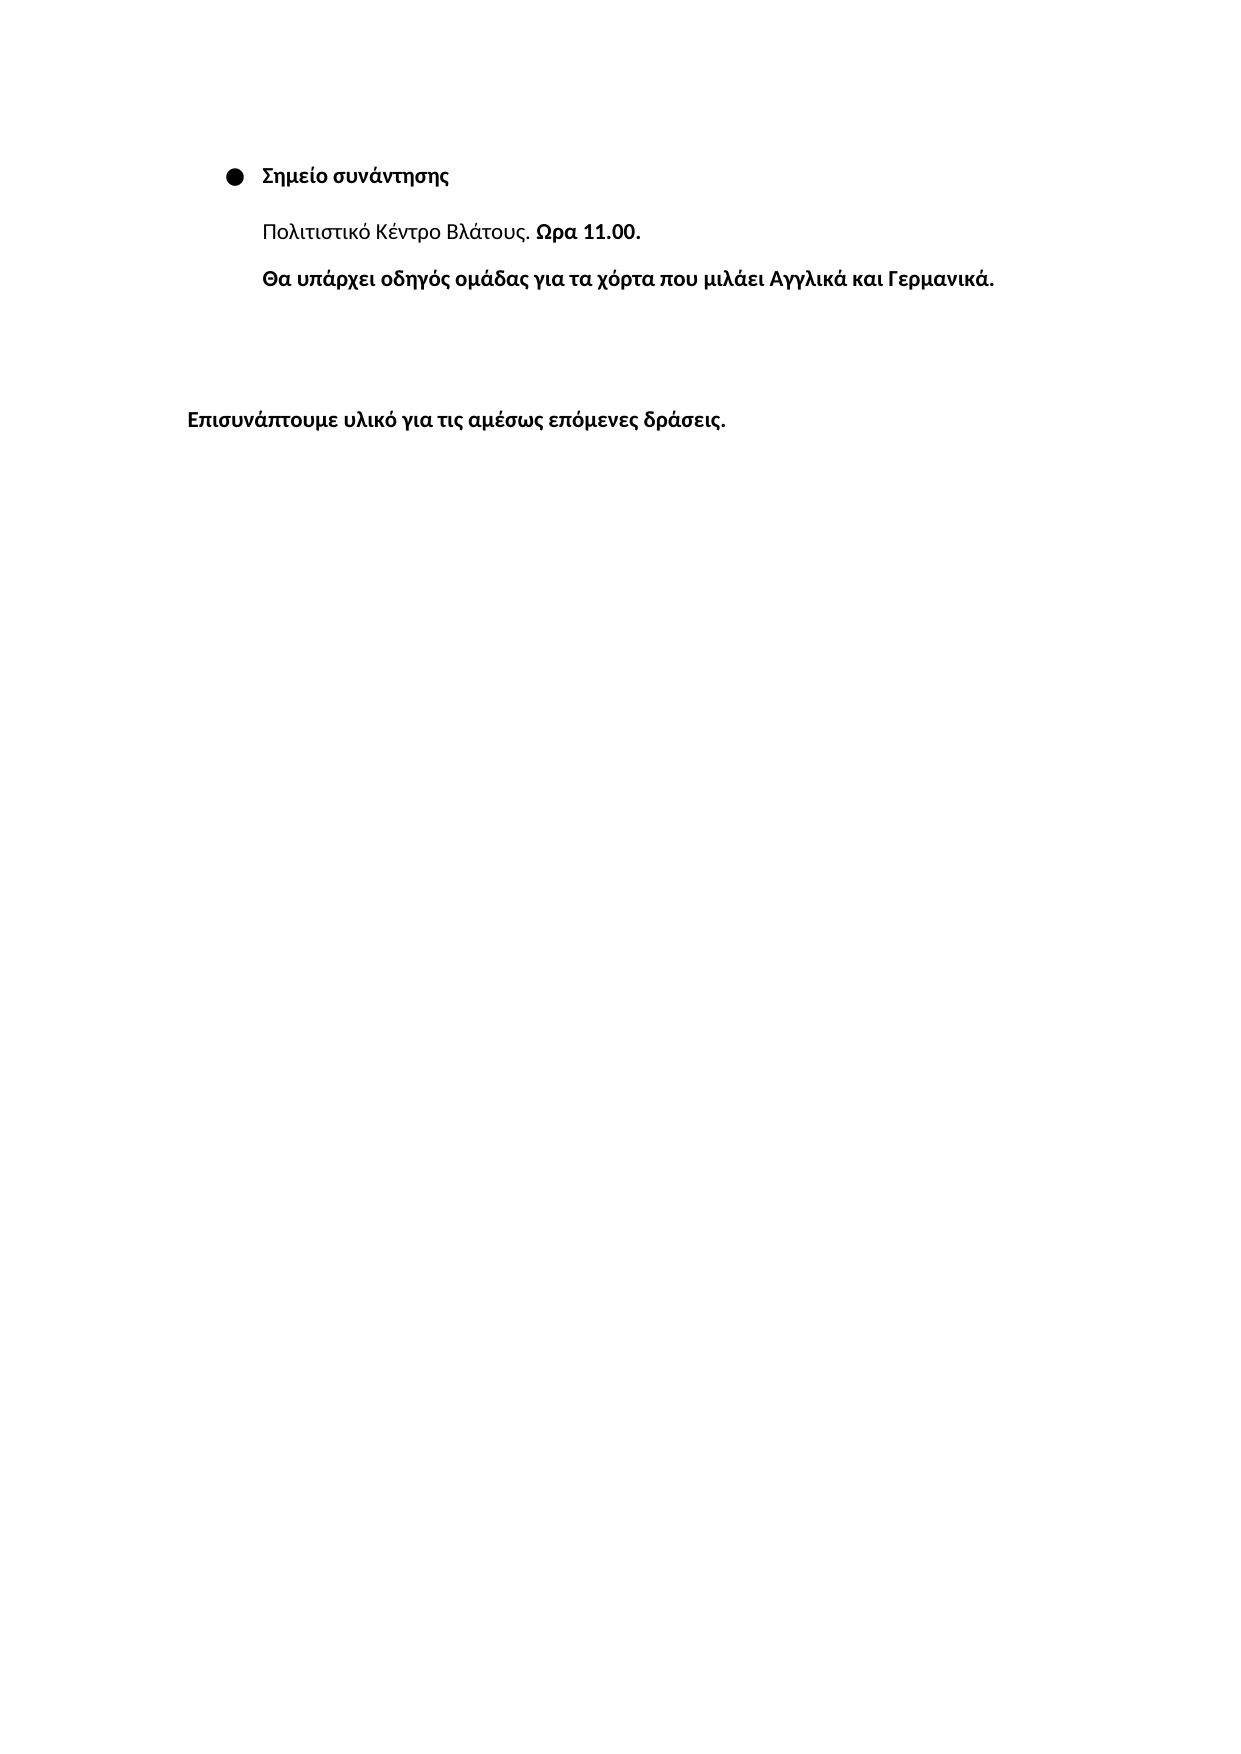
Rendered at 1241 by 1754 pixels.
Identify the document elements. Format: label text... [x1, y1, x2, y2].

text Πολιτιστικό Κέντρο Βλάτους. Ωρα 11.00. [262, 217, 1053, 245]
list Σημείο συνάντησης [225, 150, 1053, 197]
text Θα υπάρχει οδηγός ομάδας για τα χόρτα που μιλάει Αγγλικά και Γερμανικά. [262, 264, 1053, 292]
text Επισυνάπτουμε υλικό για τις αμέσως επόμενες δράσεις. [187, 405, 1053, 433]
